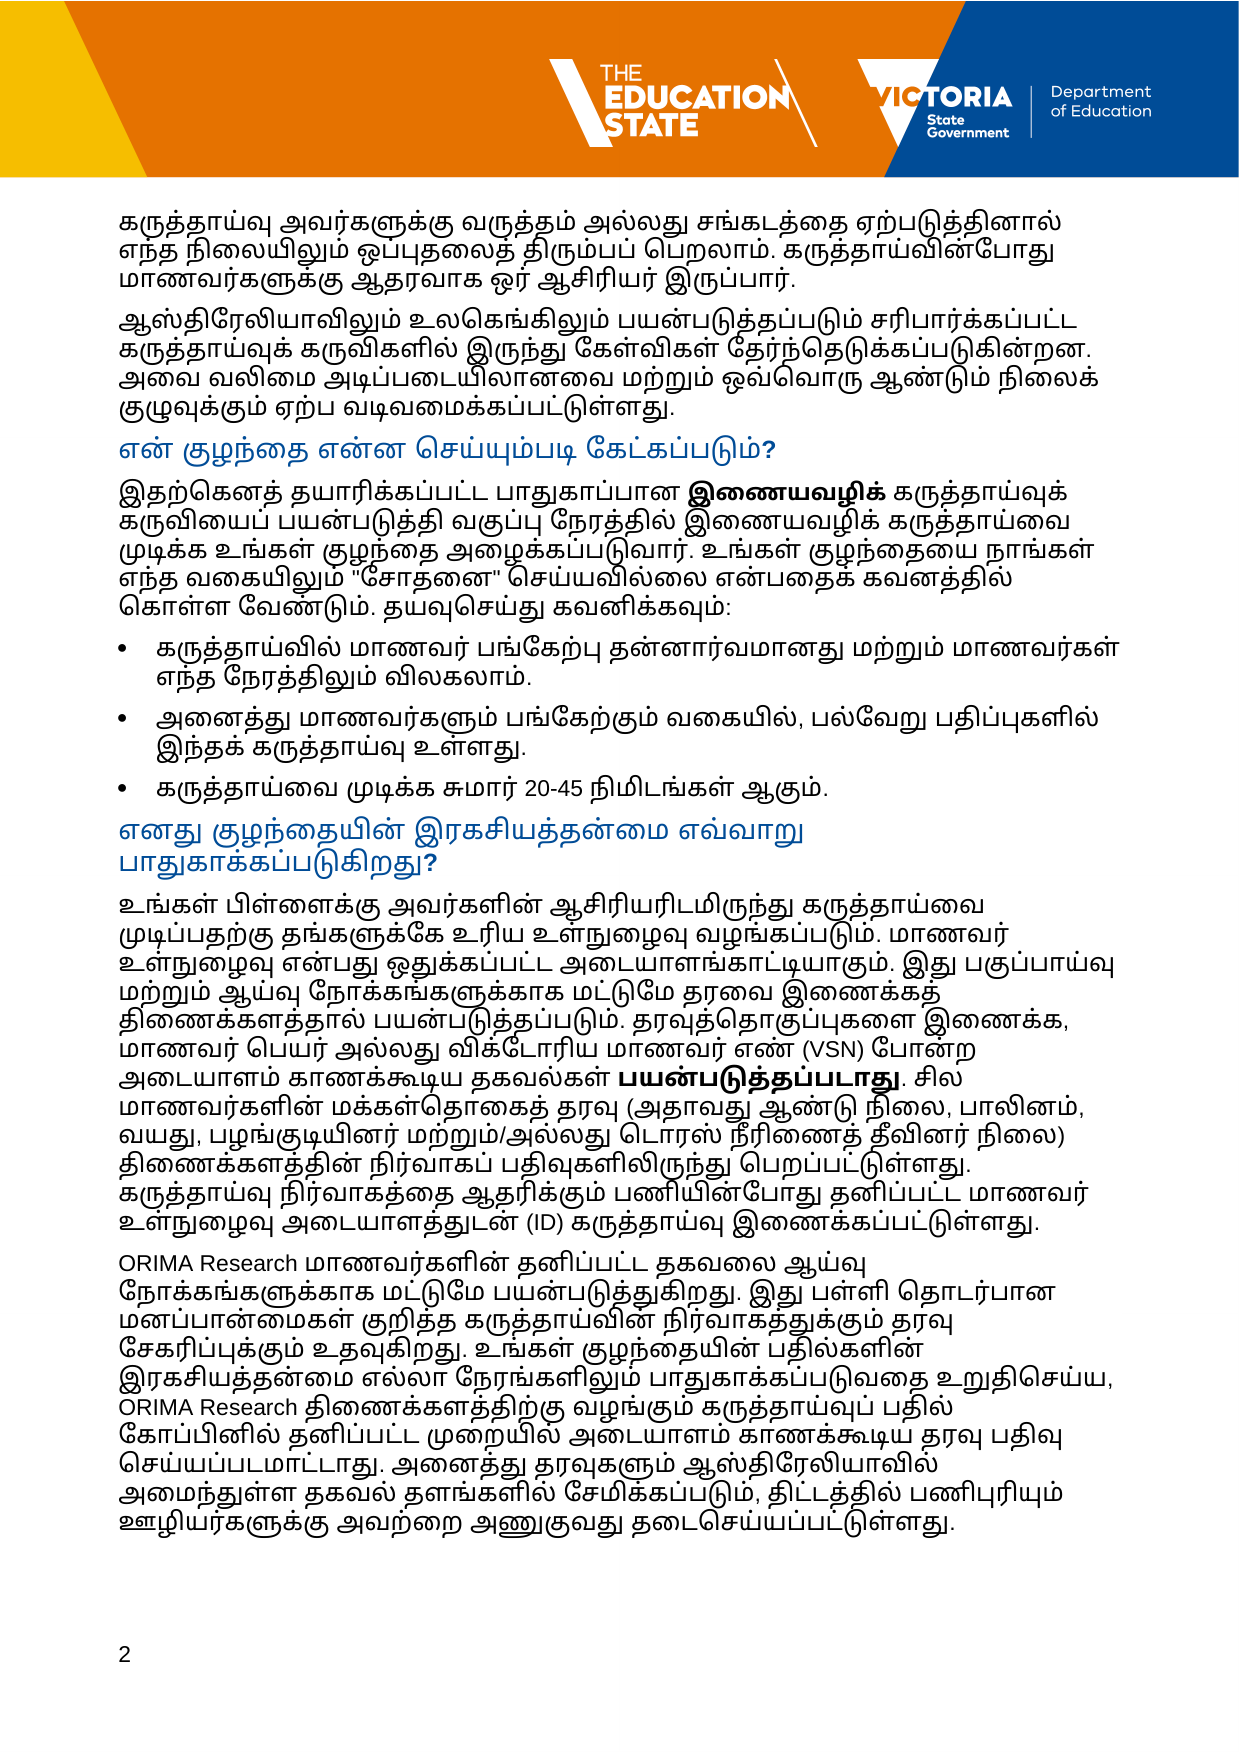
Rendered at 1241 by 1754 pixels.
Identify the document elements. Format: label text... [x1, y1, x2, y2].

subtitle என் குழந்தை என்ன செய்யும்படி கேட்கப்படும்? [118, 433, 1122, 464]
list அனைத்து மாணவர்களும் பங்கேற்கும் வகையில், பல்வேறு பதிப்புகளில் இந்தக் கருத்தாய்வு உள்ளது. [118, 703, 1122, 761]
text உங்கள் பிள்ளைக்கு அவர்களின் ஆசிரியரிடமிருந்து கருத்தாய்வை முடிப்பதற்கு தங்களுக்கே உரிய உள்நுழைவு வழங்கப்படும். மாணவர் உள்நுழைவு என்பது ஒதுக்கப்பட்ட அடையாளங்காட்டியாகும். இது பகுப்பாய்வு மற்றும் ஆய்வு நோக்கங்களுக்காக மட்டுமே தரவை இணைக்கத் திணைக்களத்தால் பயன்படுத்தப்படும். தரவுத்தொகுப்புகளை இணைக்க, மாணவர் பெயர் அல்லது விக்டோரிய மாணவர் எண் (VSN) போன்ற அடையாளம் காணக்கூடிய தகவல்கள் பயன்படுத்தப்படாது. சில மாணவர்களின் மக்கள்தொகைத் தரவு (அதாவது ஆண்டு நிலை, பாலினம், வயது, பழங்குடியினர் மற்றும்/அல்லது டொரஸ் நீரிணைத் தீவினர் நிலை) திணைக்களத்தின் நிர்வாகப் பதிவுகளிலிருந்து பெறப்பட்டுள்ளது. கருத்தாய்வு நிர்வாகத்தை ஆதரிக்கும் பணியின்போது தனிப்பட்ட மாணவர் உள்நுழைவு அடையாளத்துடன் (ID) கருத்தாய்வு இணைக்கப்பட்டுள்ளது. [118, 890, 1122, 1235]
subtitle எனது குழந்தையின் இரகசியத்தன்மை எவ்வாறு பாதுகாக்கப்படுகிறது? [118, 814, 1122, 878]
list கருத்தாய்வை முடிக்க சுமார் 20-45 நிமிடங்கள் ஆகும். [118, 773, 1122, 802]
text ORIMA Research மாணவர்களின் தனிப்பட்ட தகவலை ஆய்வு நோக்கங்களுக்காக மட்டுமே பயன்படுத்துகிறது. இது பள்ளி தொடர்பான மனப்பான்மைகள் குறித்த கருத்தாய்வின் நிர்வாகத்துக்கும் தரவு சேகரிப்புக்கும் உதவுகிறது. உங்கள் குழந்தையின் பதில்களின் இரகசியத்தன்மை எல்லா நேரங்களிலும் பாதுகாக்கப்படுவதை உறுதிசெய்ய, ORIMA Research திணைக்களத்திற்கு வழங்கும் கருத்தாய்வுப் பதில் கோப்பினில் தனிப்பட்ட முறையில் அடையாளம் காணக்கூடிய தரவு பதிவு செய்யப்படமாட்டாது. அனைத்து தரவுகளும் ஆஸ்திரேலியாவில் அமைந்துள்ள தகவல் தளங்களில் சேமிக்கப்படும், திட்டத்தில் பணிபுரியும் ஊழியர்களுக்கு அவற்றை அணுகுவது தடைசெய்யப்பட்டுள்ளது. [118, 1248, 1122, 1535]
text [118, 207, 1122, 293]
text ஆஸ்திரேலியாவிலும் உலகெங்கிலும் பயன்படுத்தப்படும் சரிபார்க்கப்பட்ட கருத்தாய்வுக் கருவிகளில் இருந்து கேள்விகள் தேர்ந்தெடுக்கப்படுகின்றன. அவை வலிமை அடிப்படையிலானவை மற்றும் ஒவ்வொரு ஆண்டும் நிலைக் குழுவுக்கும் ஏற்ப வடிவமைக்கப்பட்டுள்ளது. [118, 306, 1122, 421]
list கருத்தாய்வில் மாணவர் பங்கேற்பு தன்னார்வமானது மற்றும் மாணவர்கள் எந்த நேரத்திலும் விலகலாம். [118, 633, 1122, 691]
text இதற்கெனத் தயாரிக்கப்பட்ட பாதுகாப்பான இணையவழிக் கருத்தாய்வுக் கருவியைப் பயன்படுத்தி வகுப்பு நேரத்தில் இணையவழிக் கருத்தாய்வை முடிக்க உங்கள் குழந்தை அழைக்கப்படுவார். உங்கள் குழந்தையை நாங்கள் எந்த வகையிலும் "சோதனை" செய்யவில்லை என்பதைக் கவனத்தில் கொள்ள வேண்டும். தயவுசெய்து கவனிக்கவும்: [118, 477, 1122, 621]
picture [0, 1, 1239, 1752]
